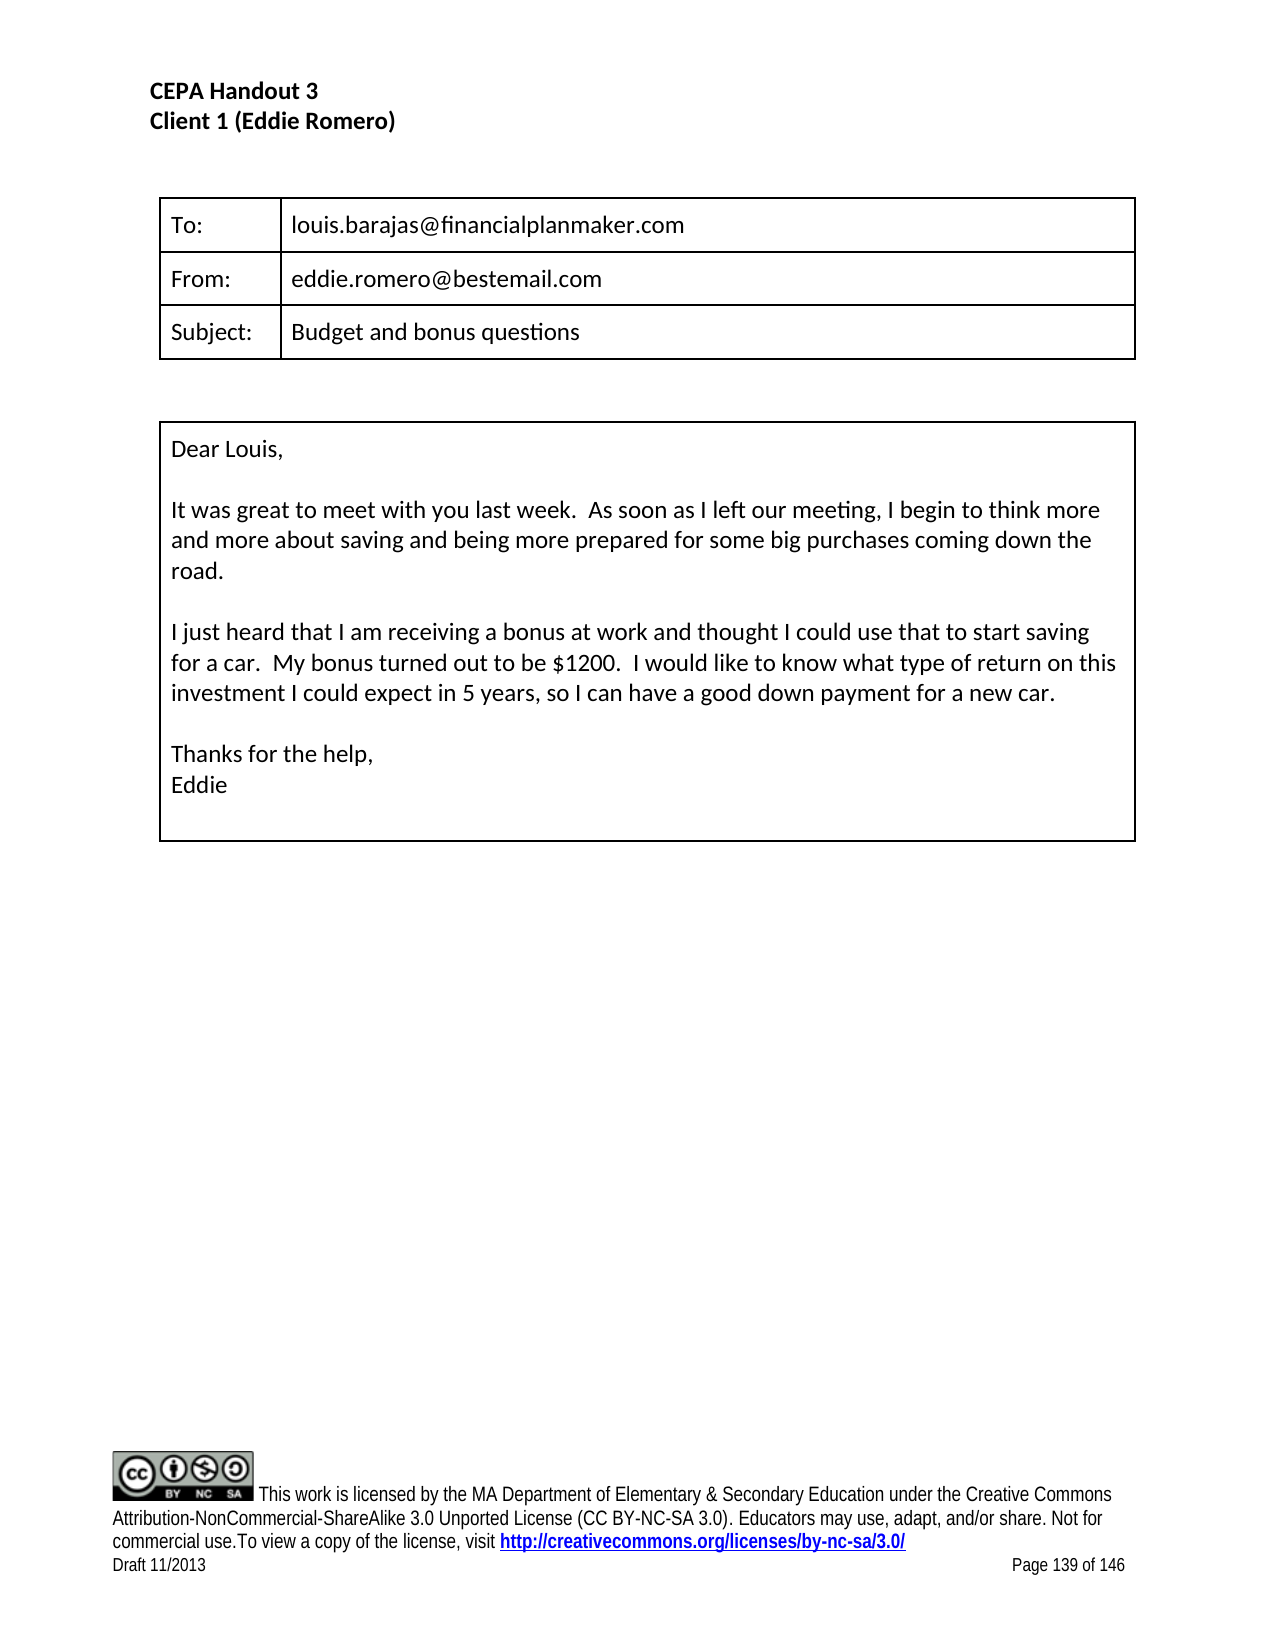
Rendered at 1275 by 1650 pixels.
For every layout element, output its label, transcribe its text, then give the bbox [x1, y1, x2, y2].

table_cell Budget and bonus questions [282, 306, 1134, 357]
text CEPA Handout 3 [150, 75, 1125, 106]
table_header louis.barajas@financialplanmaker.com [282, 199, 1134, 251]
table_cell From: [161, 253, 280, 304]
text Client 1 (Eddie Romero) [150, 106, 1125, 136]
table_header To: [161, 199, 280, 251]
table_cell Subject: [161, 306, 280, 357]
table_header Dear Louis, It was great to meet with you last week. As soon as I left our meeting, I begin to think more and more about saving and being more prepared for some big purchases coming down the road. I just heard that I am receiving a bonus at work and thought I could use that to start saving for a car. My bonus turned out to be $1200. I would like to know what type of return on this investment I could expect in 5 years, so I can have a good down payment for a new car. Thanks for the help, Eddie [161, 423, 1134, 840]
picture [112, 1451, 254, 1501]
table_cell eddie.romero@bestemail.com [282, 253, 1134, 304]
